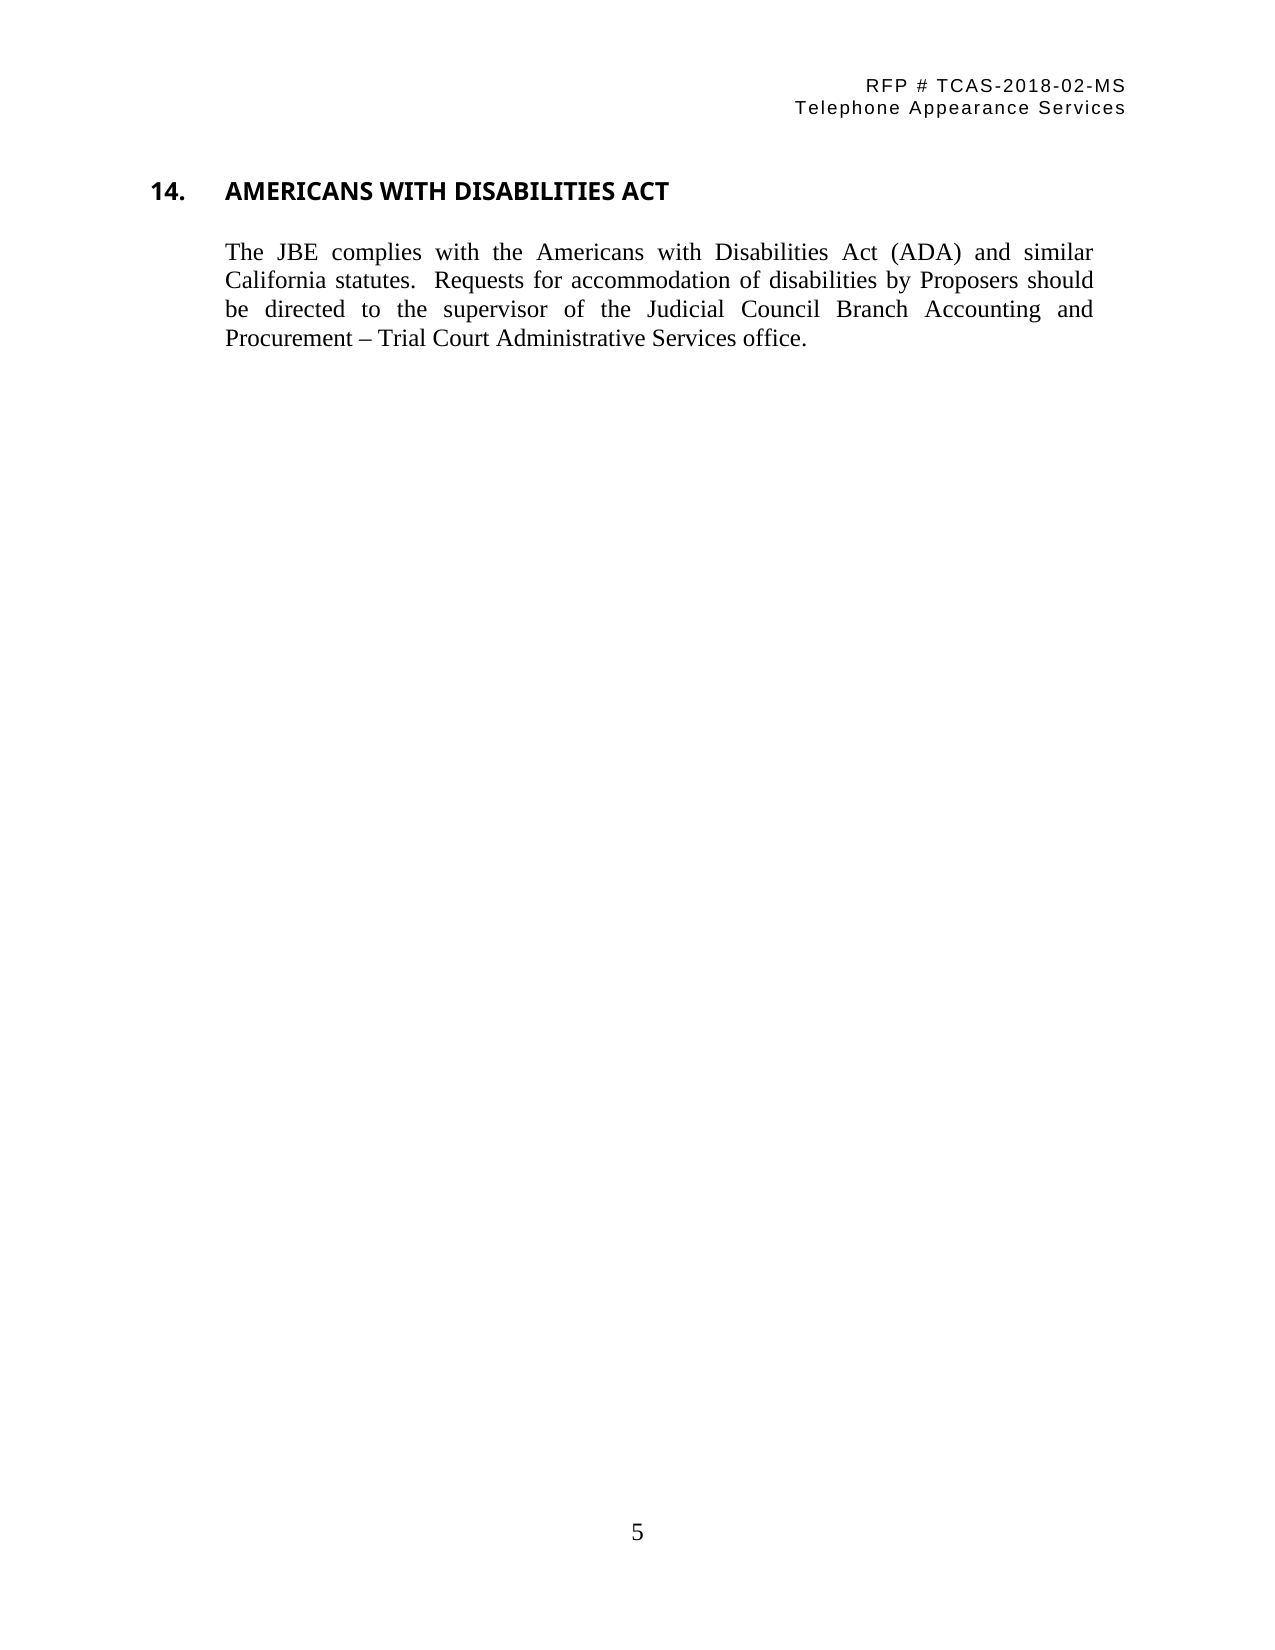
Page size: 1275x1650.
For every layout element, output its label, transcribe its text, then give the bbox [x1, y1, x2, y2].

subtitle The JBE complies with the Americans with Disabilities Act (ADA) and similar California statutes. Requests for accommodation of disabilities by Proposers should be directed to the supervisor of the Judicial Council Branch Accounting and Procurement – Trial Court Administrative Services office. [225, 237, 1095, 352]
list AMERICANS WITH DISABILITIES ACT [150, 173, 1125, 207]
